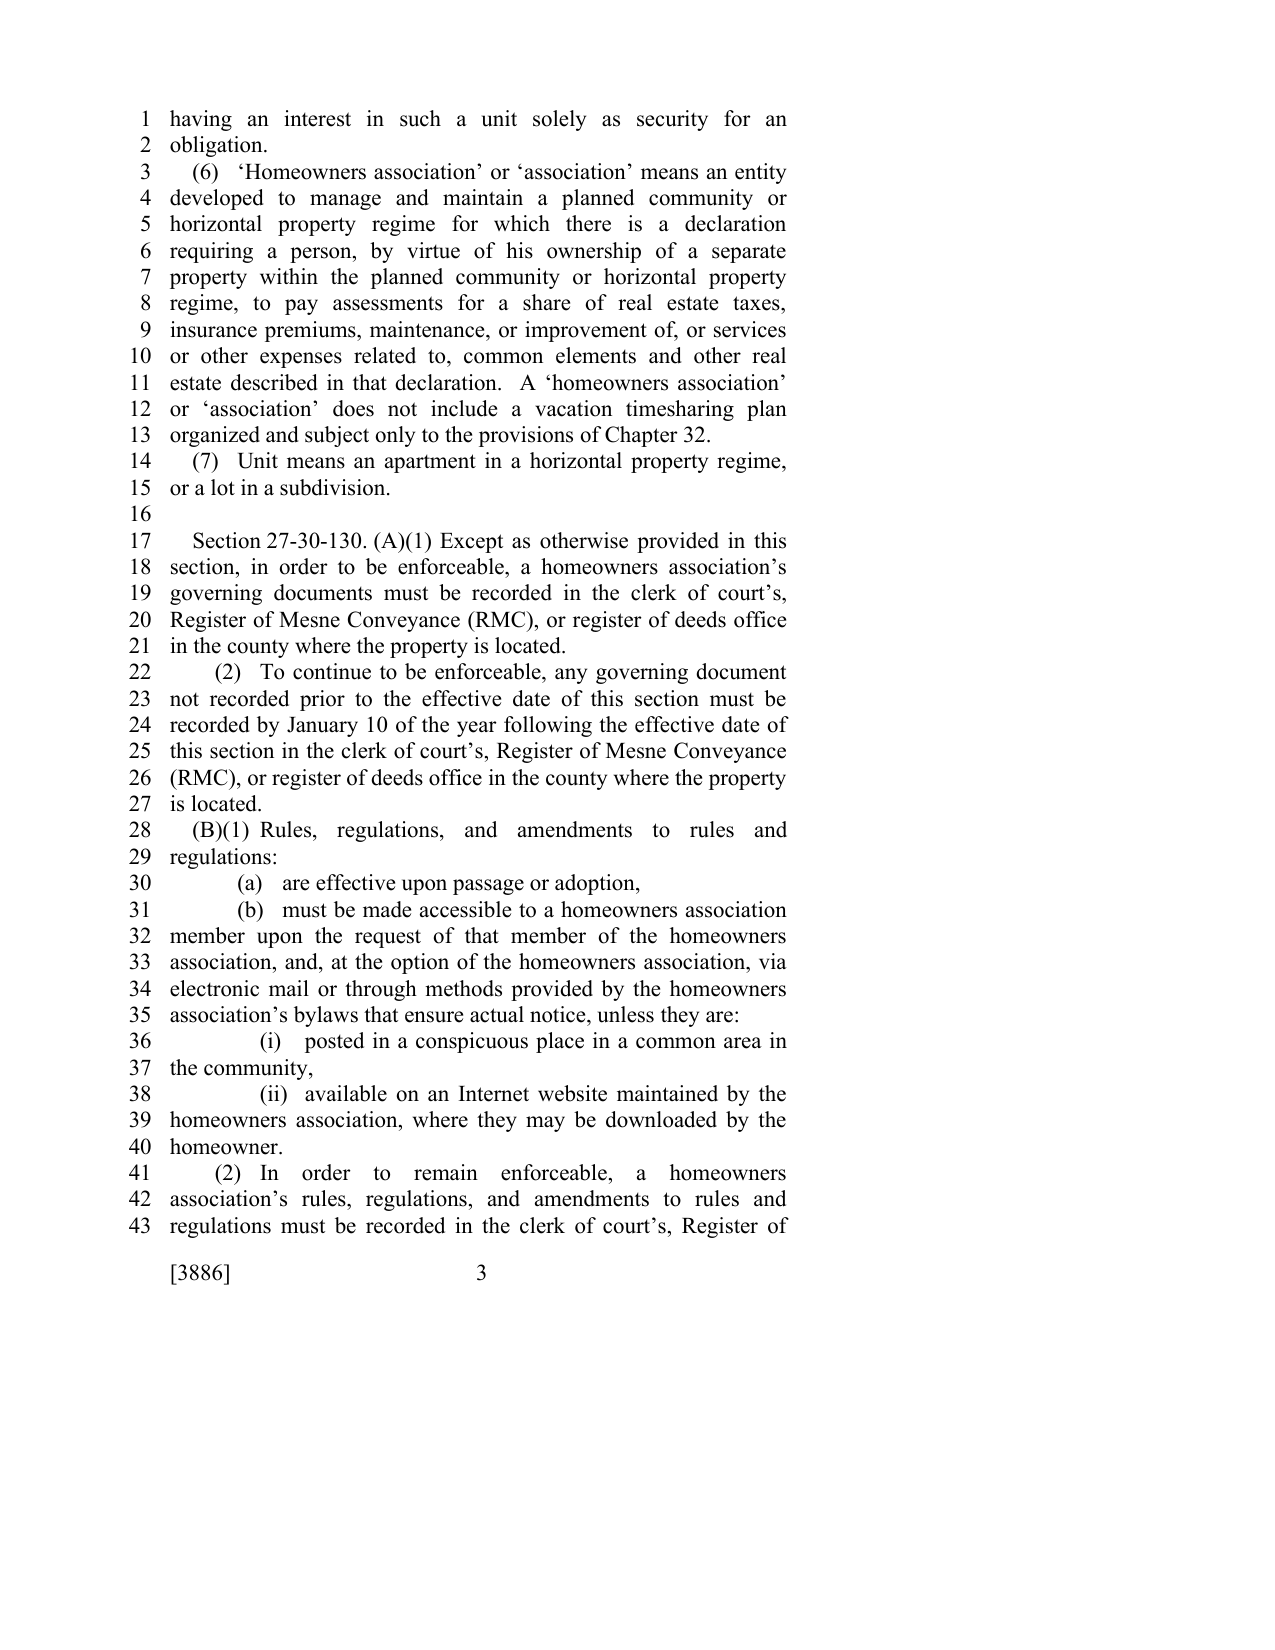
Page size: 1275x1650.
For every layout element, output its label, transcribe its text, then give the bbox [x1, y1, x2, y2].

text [169, 1159, 787, 1238]
text (b) must be made accessible to a homeowners association member upon the request of that member of the homeowners association, and, at the option of the homeowners association, via electronic mail or through methods provided by the homeowners association’s bylaws that ensure actual notice, unless they are: [169, 896, 787, 1027]
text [169, 105, 787, 158]
text (6) ‘Homeowners association’ or ‘association’ means an entity developed to manage and maintain a planned community or horizontal property regime for which there is a declaration requiring a person, by virtue of his ownership of a separate property within the planned community or horizontal property regime, to pay assessments for a share of real estate taxes, insurance premiums, maintenance, or improvement of, or services or other expenses related to, common elements and other real estate described in that declaration. A ‘homeowners association’ or ‘association’ does not include a vacation timesharing plan organized and subject only to the provisions of Chapter 32. [169, 158, 787, 448]
text (i) posted in a conspicuous place in a common area in the community, [169, 1027, 787, 1080]
text (B)(1) Rules, regulations, and amendments to rules and regulations: [169, 817, 787, 869]
text (a) are effective upon passage or adoption, [169, 869, 787, 896]
text (ii) available on an Internet website maintained by the homeowners association, where they may be downloaded by the homeowner. [169, 1080, 787, 1159]
text (2) To continue to be enforceable, any governing document not recorded prior to the effective date of this section must be recorded by January 10 of the year following the effective date of this section in the clerk of court’s, Register of Mesne Conveyance (RMC), or register of deeds office in the county where the property is located. [169, 658, 787, 817]
text Section 27-30-130. (A)(1) Except as otherwise provided in this section, in order to be enforceable, a homeowners association’s governing documents must be recorded in the clerk of court’s, Register of Mesne Conveyance (RMC), or register of deeds office in the county where the property is located. [169, 527, 787, 658]
text (7) Unit means an apartment in a horizontal property regime, or a lot in a subdivision. [169, 448, 787, 500]
